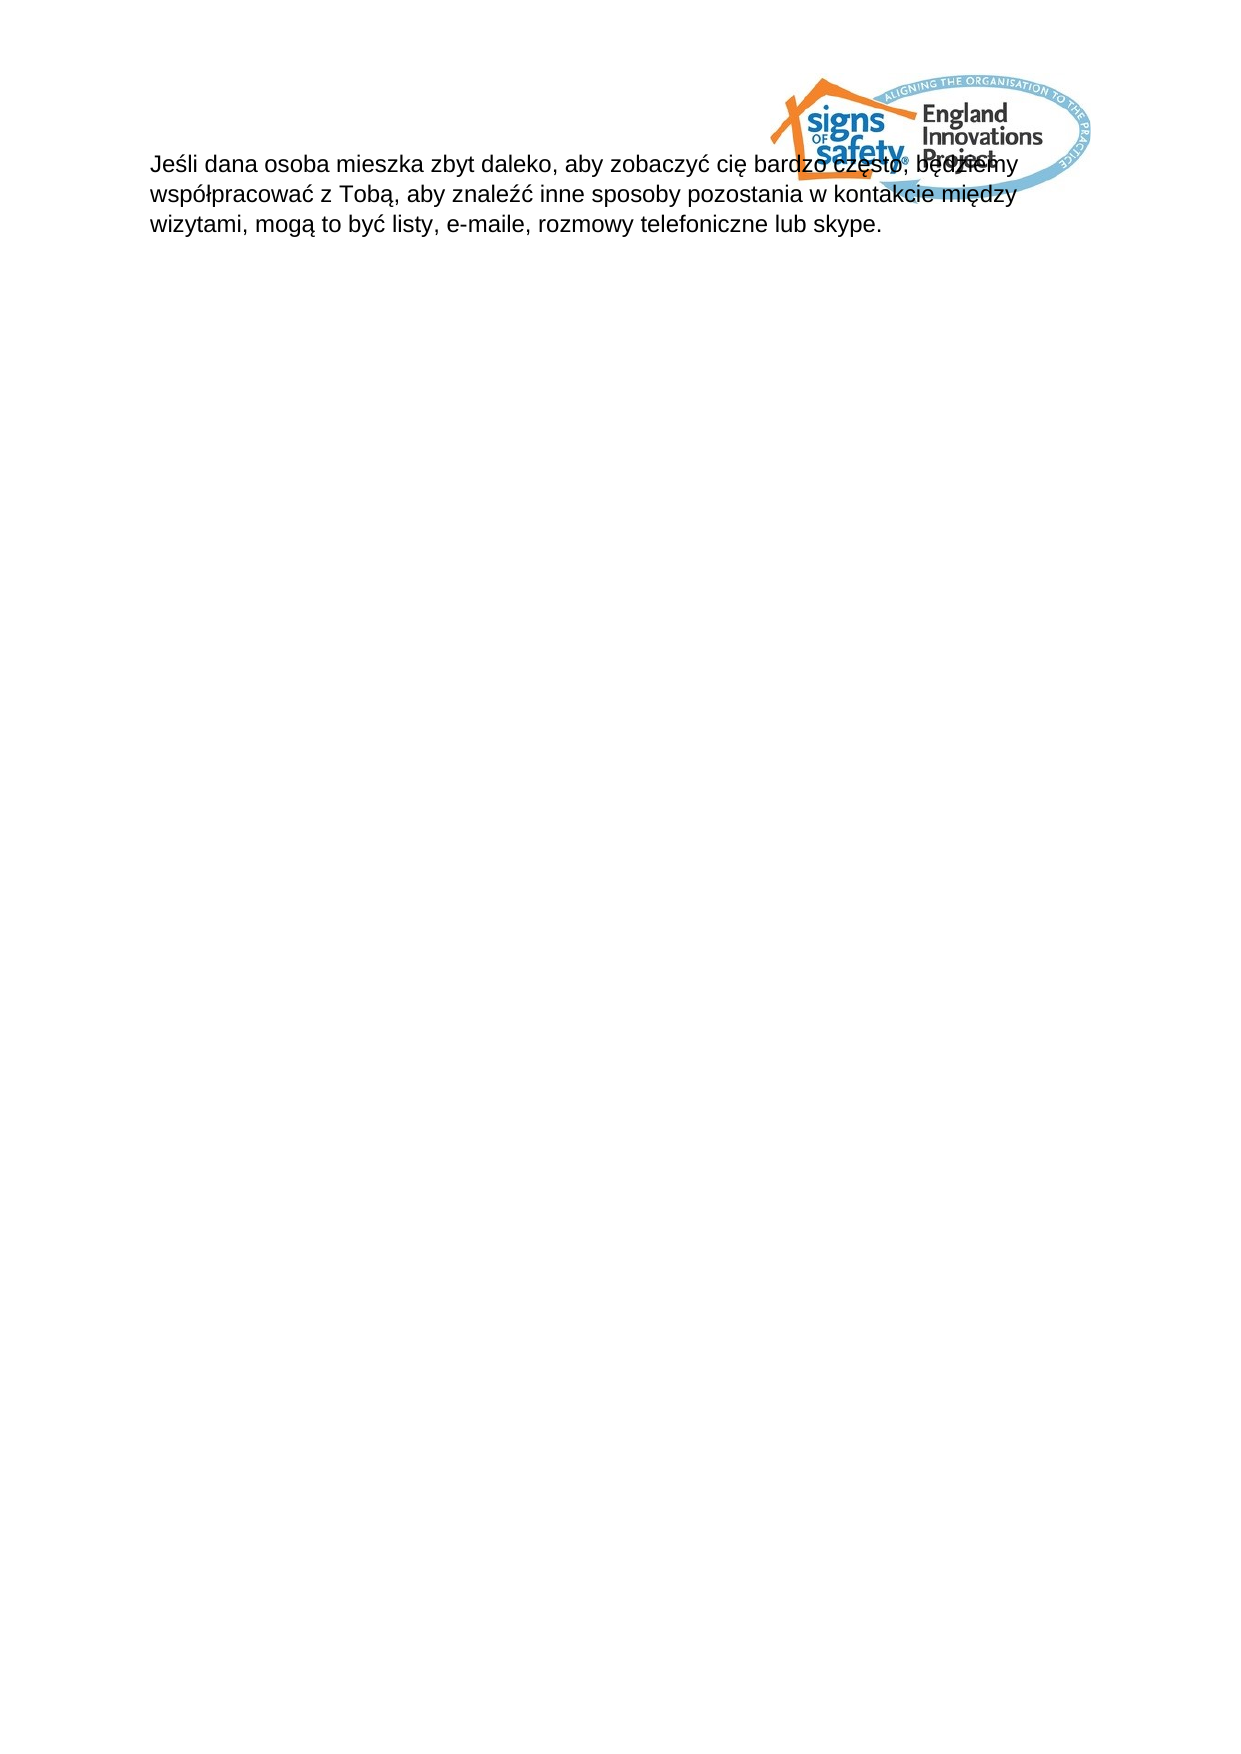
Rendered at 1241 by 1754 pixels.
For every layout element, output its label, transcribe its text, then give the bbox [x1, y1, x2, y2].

picture [770, 73, 1091, 204]
text Jeśli dana osoba mieszka zbyt daleko, aby zobaczyć cię bardzo często, będziemy współpracować z Tobą, aby znaleźć inne sposoby pozostania w kontakcie między wizytami, mogą to być listy, e-maile, rozmowy telefoniczne lub skype. [150, 150, 1090, 237]
